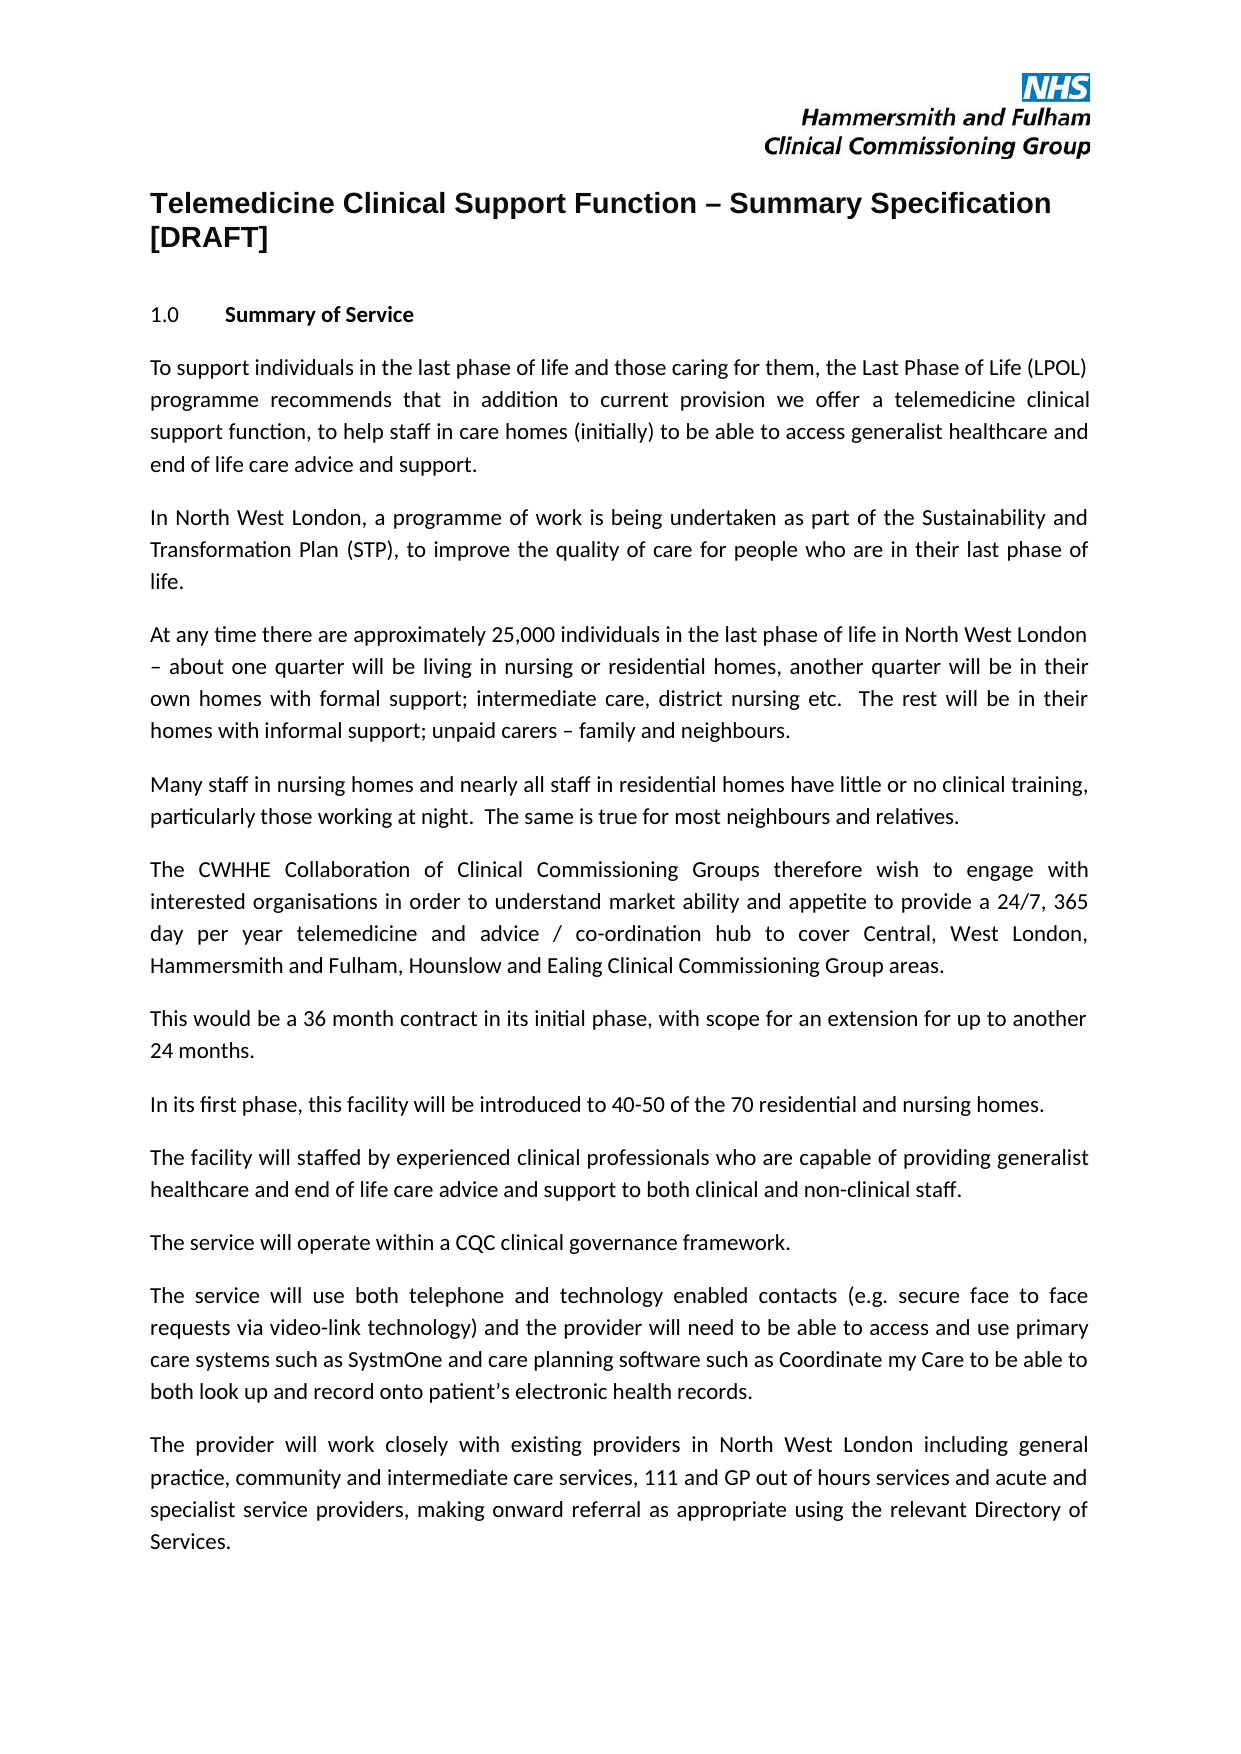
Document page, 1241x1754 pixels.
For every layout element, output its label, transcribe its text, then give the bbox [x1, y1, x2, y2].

text The service will operate within a CQC clinical governance framework. [150, 1228, 1090, 1256]
text The provider will work closely with existing providers in North West London including general practice, community and intermediate care services, 111 and GP out of hours services and acute and specialist service providers, making onward referral as appropriate using the relevant Directory of Services. [150, 1431, 1090, 1555]
text The CWHHE Collaboration of Clinical Commissioning Groups therefore wish to engage with interested organisations in order to understand market ability and appetite to provide a 24/7, 365 day per year telemedicine and advice / co-ordination hub to cover Central, West London, Hammersmith and Fulham, Hounslow and Ealing Clinical Commissioning Group areas. [150, 855, 1090, 979]
text This would be a 36 month contract in its initial phase, with scope for an extension for up to another 24 months. [150, 1004, 1090, 1065]
text In North West London, a programme of work is being undertaken as part of the Sustainability and Transformation Plan (STP), to improve the quality of care for people who are in their last phase of life. [150, 503, 1090, 595]
text In its first phase, this facility will be introduced to 40-50 of the 70 residential and nursing homes. [150, 1090, 1090, 1118]
text The service will use both telephone and technology enabled contacts (e.g. secure face to face requests via video-link technology) and the provider will need to be able to access and use primary care systems such as SystmOne and care planning software such as Coordinate my Care to be able to both look up and record onto patient’s electronic health records. [150, 1281, 1090, 1406]
text 1.0 Summary of Service [150, 300, 1090, 328]
text The facility will staffed by experienced clinical professionals who are capable of providing generalist healthcare and end of life care advice and support to both clinical and non-clinical staff. [150, 1143, 1090, 1203]
text At any time there are approximately 25,000 individuals in the last phase of life in North West London – about one quarter will be living in nursing or residential homes, another quarter will be in their own homes with formal support; intermediate care, district nursing etc. The rest will be in their homes with informal support; unpaid carers – family and neighbours. [150, 620, 1090, 745]
picture [765, 73, 1091, 159]
text Telemedicine Clinical Support Function – Summary Specification [DRAFT] [150, 186, 1090, 253]
text To support individuals in the last phase of life and those caring for them, the Last Phase of Life (LPOL) programme recommends that in addition to current provision we offer a telemedicine clinical support function, to help staff in care homes (initially) to be able to access generalist healthcare and end of life care advice and support. [150, 353, 1090, 478]
text Many staff in nursing homes and nearly all staff in residential homes have little or no clinical training, particularly those working at night. The same is true for most neighbours and relatives. [150, 770, 1090, 830]
